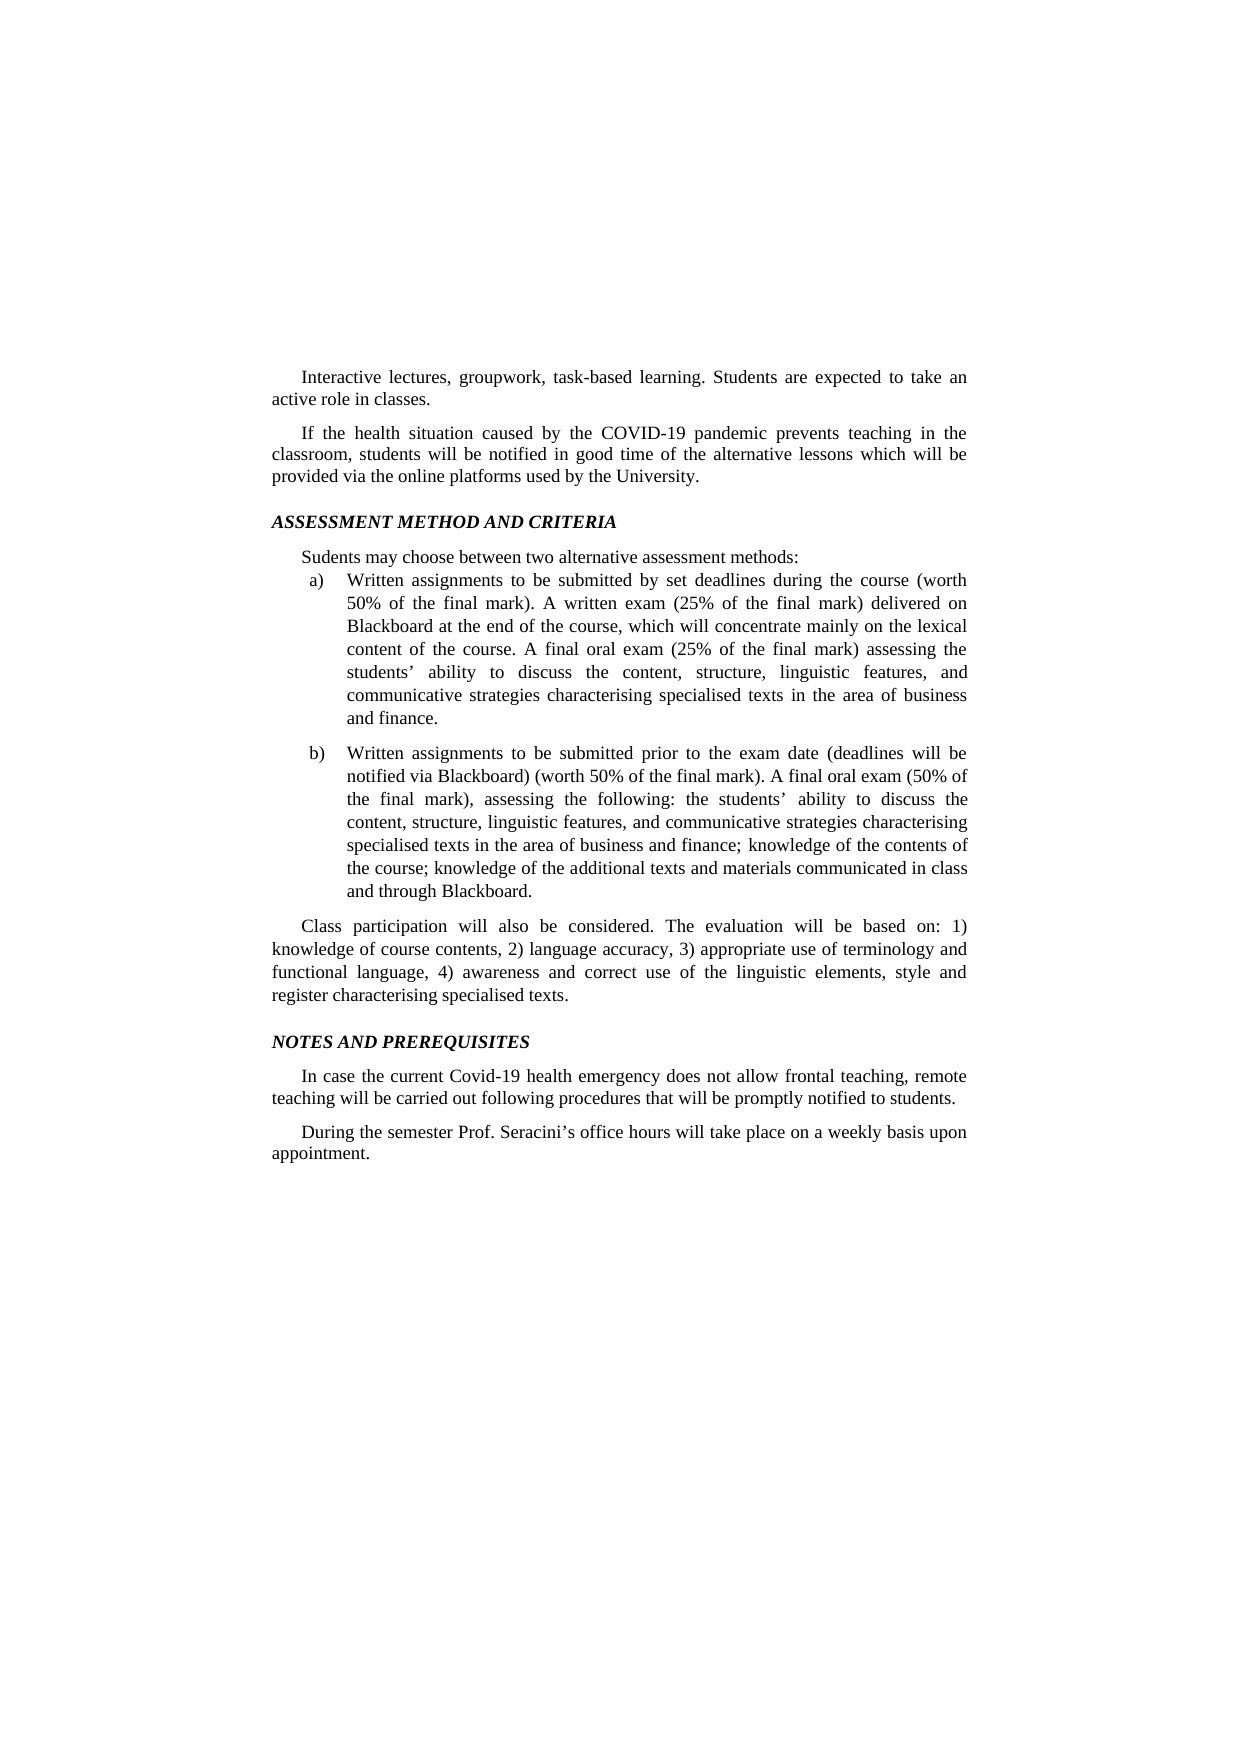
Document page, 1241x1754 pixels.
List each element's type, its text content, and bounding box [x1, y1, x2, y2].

text In case the current Covid-19 health emergency does not allow frontal teaching, remote teaching will be carried out following procedures that will be promptly notified to students. [272, 1065, 968, 1108]
list Written assignments to be submitted by set deadlines during the course (worth 50% of the final mark). A written exam (25% of the final mark) delivered on Blackboard at the end of the course, which will concentrate mainly on the lexical content of the course. A final oral exam (25% of the final mark) assessing the students’ ability to discuss the content, structure, linguistic features, and communicative strategies characterising specialised texts in the area of business and finance. [309, 568, 968, 729]
text ASSESSMENT METHOD AND CRITERIA [272, 511, 968, 533]
text During the semester Prof. Seracini’s office hours will take place on a weekly basis upon appointment. [272, 1121, 968, 1164]
text NOTES AND PREREQUISITES [272, 1031, 968, 1052]
text Class participation will also be considered. The evaluation will be based on: 1) knowledge of course contents, 2) language accuracy, 3) appropriate use of terminology and functional language, 4) awareness and correct use of the linguistic elements, style and register characterising specialised texts. [272, 914, 968, 1006]
list Written assignments to be submitted prior to the exam date (deadlines will be notified via Blackboard) (worth 50% of the final mark). A final oral exam (50% of the final mark), assessing the following: the students’ ability to discuss the content, structure, linguistic features, and communicative strategies characterising specialised texts in the area of business and finance; knowledge of the contents of the course; knowledge of the additional texts and materials communicated in class and through Blackboard. [309, 741, 968, 902]
text If the health situation caused by the COVID-19 pandemic prevents teaching in the classroom, students will be notified in good time of the alternative lessons which will be provided via the online platforms used by the University. [272, 422, 968, 486]
text Sudents may choose between two alternative assessment methods: [272, 546, 968, 568]
text Interactive lectures, groupwork, task-based learning. Students are expected to take an active role in classes. [272, 366, 968, 409]
